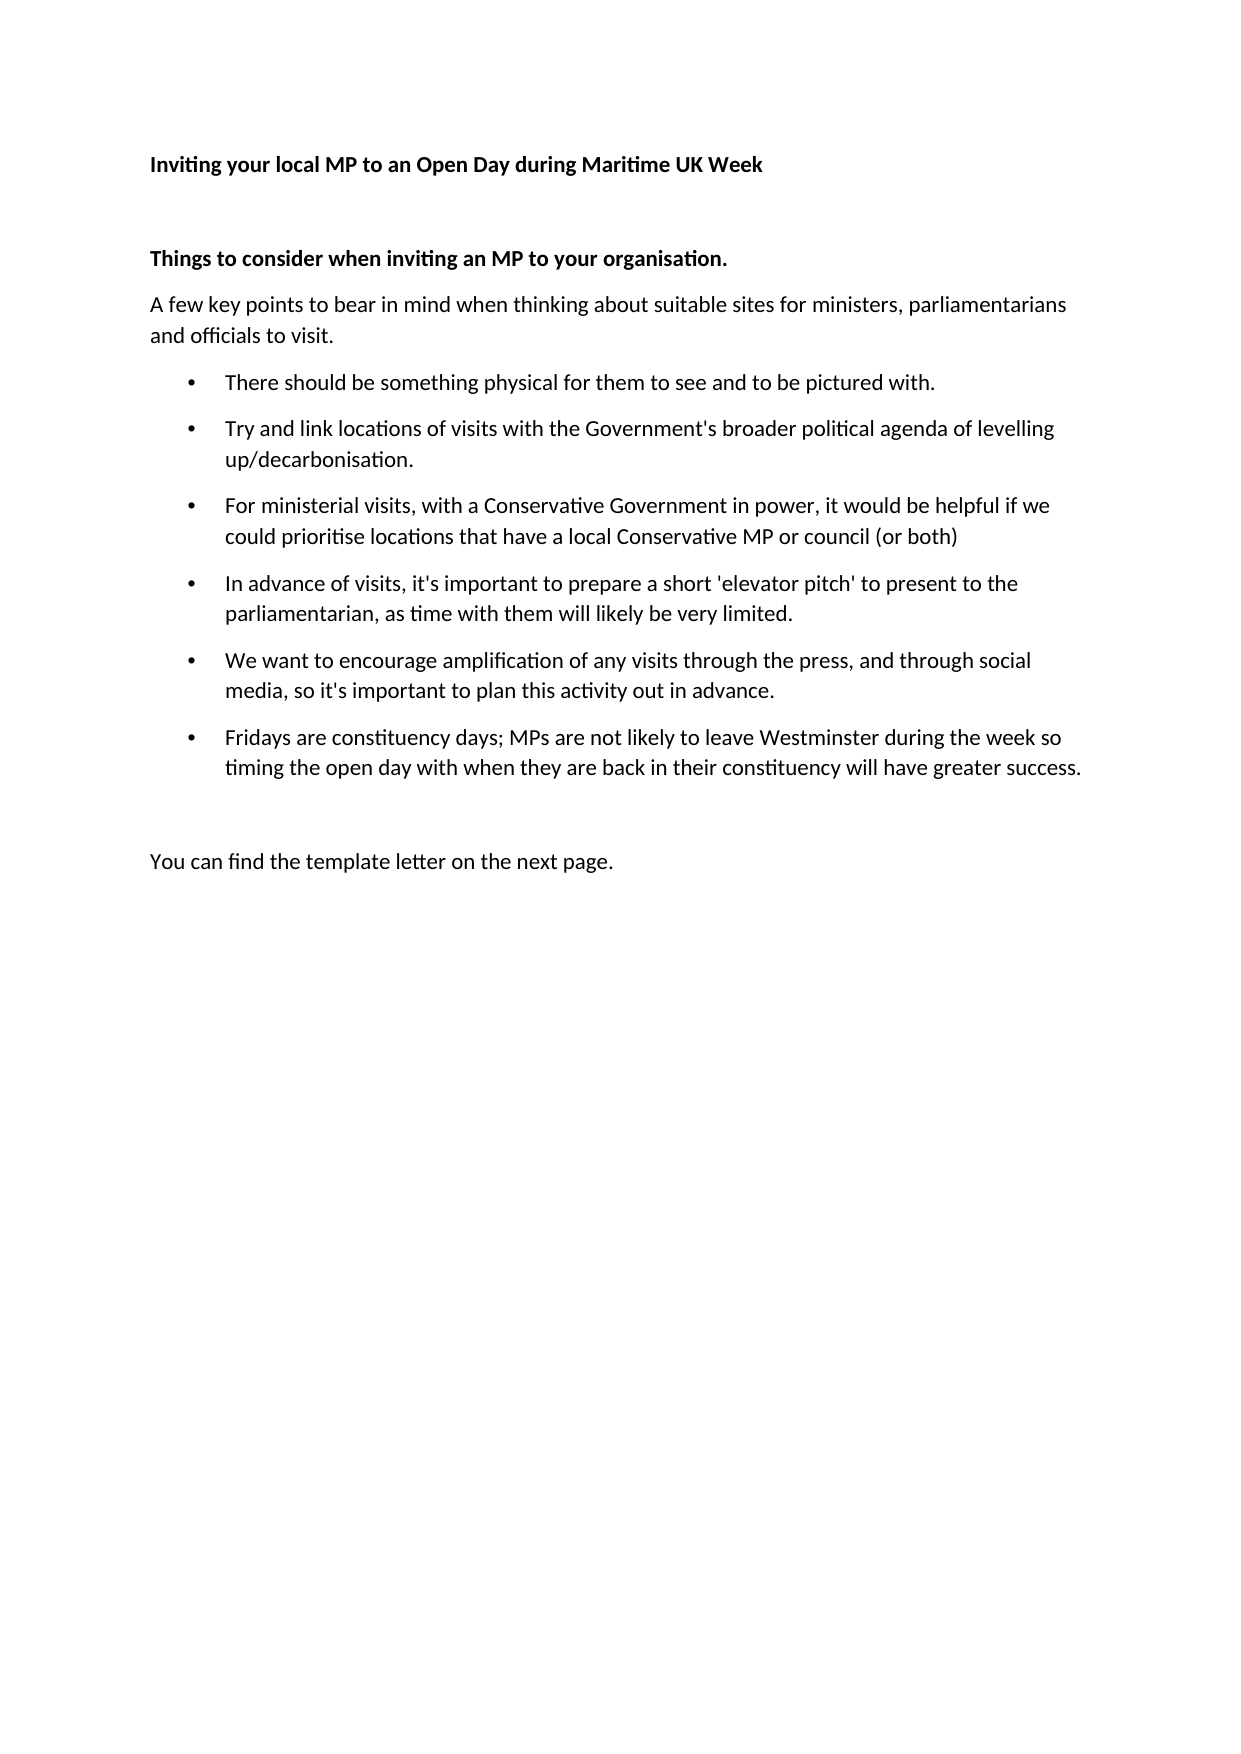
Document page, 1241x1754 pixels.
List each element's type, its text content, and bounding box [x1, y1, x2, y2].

list For ministerial visits, with a Conservative Government in power, it would be helpful if we could prioritise locations that have a local Conservative MP or council (or both) [187, 492, 1090, 550]
list In advance of visits, it's important to prepare a short 'elevator pitch' to present to the parliamentarian, as time with them will likely be very limited. [187, 569, 1090, 627]
list We want to encourage amplification of any visits through the press, and through social media, so it's important to plan this activity out in advance. [187, 646, 1090, 704]
text You can find the template letter on the next page. [150, 847, 1090, 875]
text Things to consider when inviting an MP to your organisation. [150, 244, 1090, 272]
list Fridays are constituency days; MPs are not likely to leave Westminster during the week so timing the open day with when they are back in their constituency will have greater success. [187, 723, 1090, 781]
list Try and link locations of visits with the Government's broader political agenda of levelling up/decarbonisation. [187, 414, 1090, 473]
text Inviting your local MP to an Open Day during Maritime UK Week [150, 150, 1090, 178]
list There should be something physical for them to see and to be pictured with. [187, 368, 1090, 396]
text A few key points to bear in mind when thinking about suitable sites for ministers, parliamentarians and officials to visit. [150, 291, 1090, 349]
